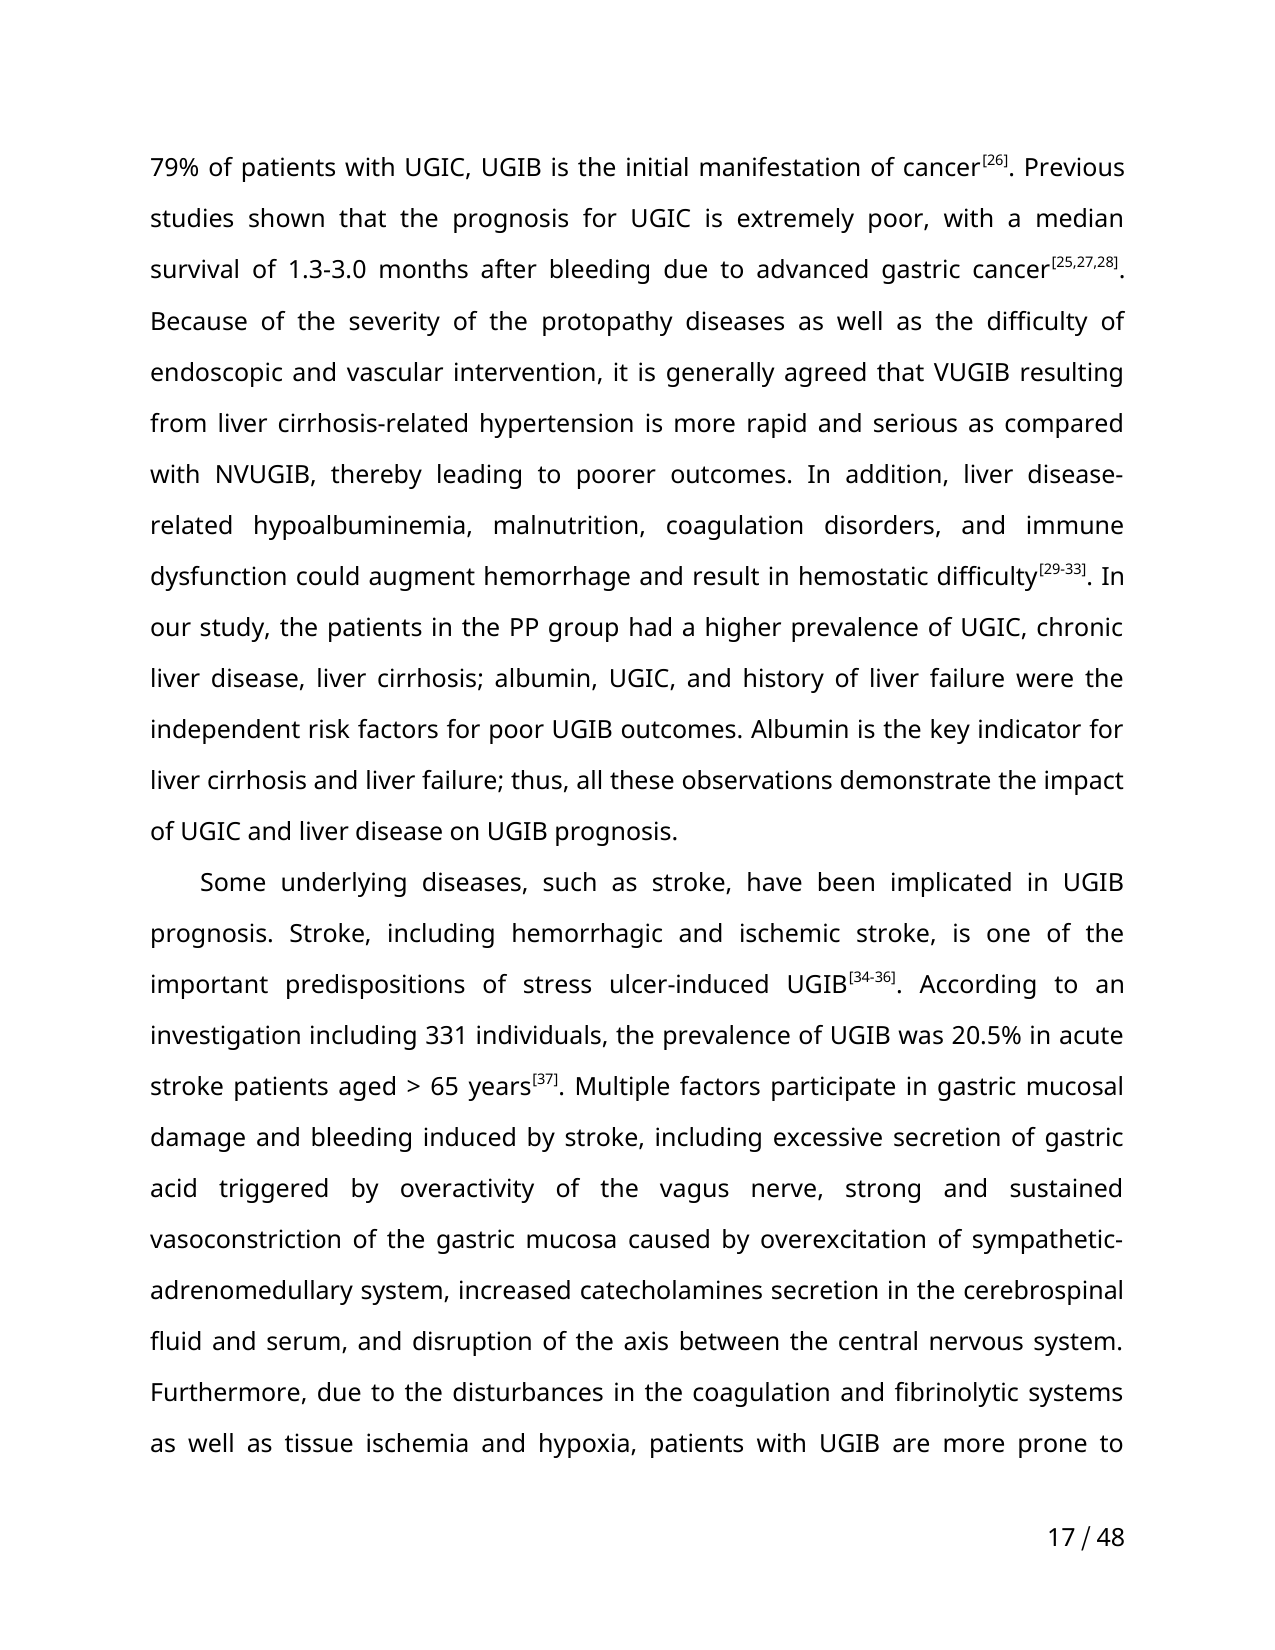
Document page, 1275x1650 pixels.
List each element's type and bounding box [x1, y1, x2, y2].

text [150, 150, 1125, 848]
text [150, 864, 1125, 1460]
